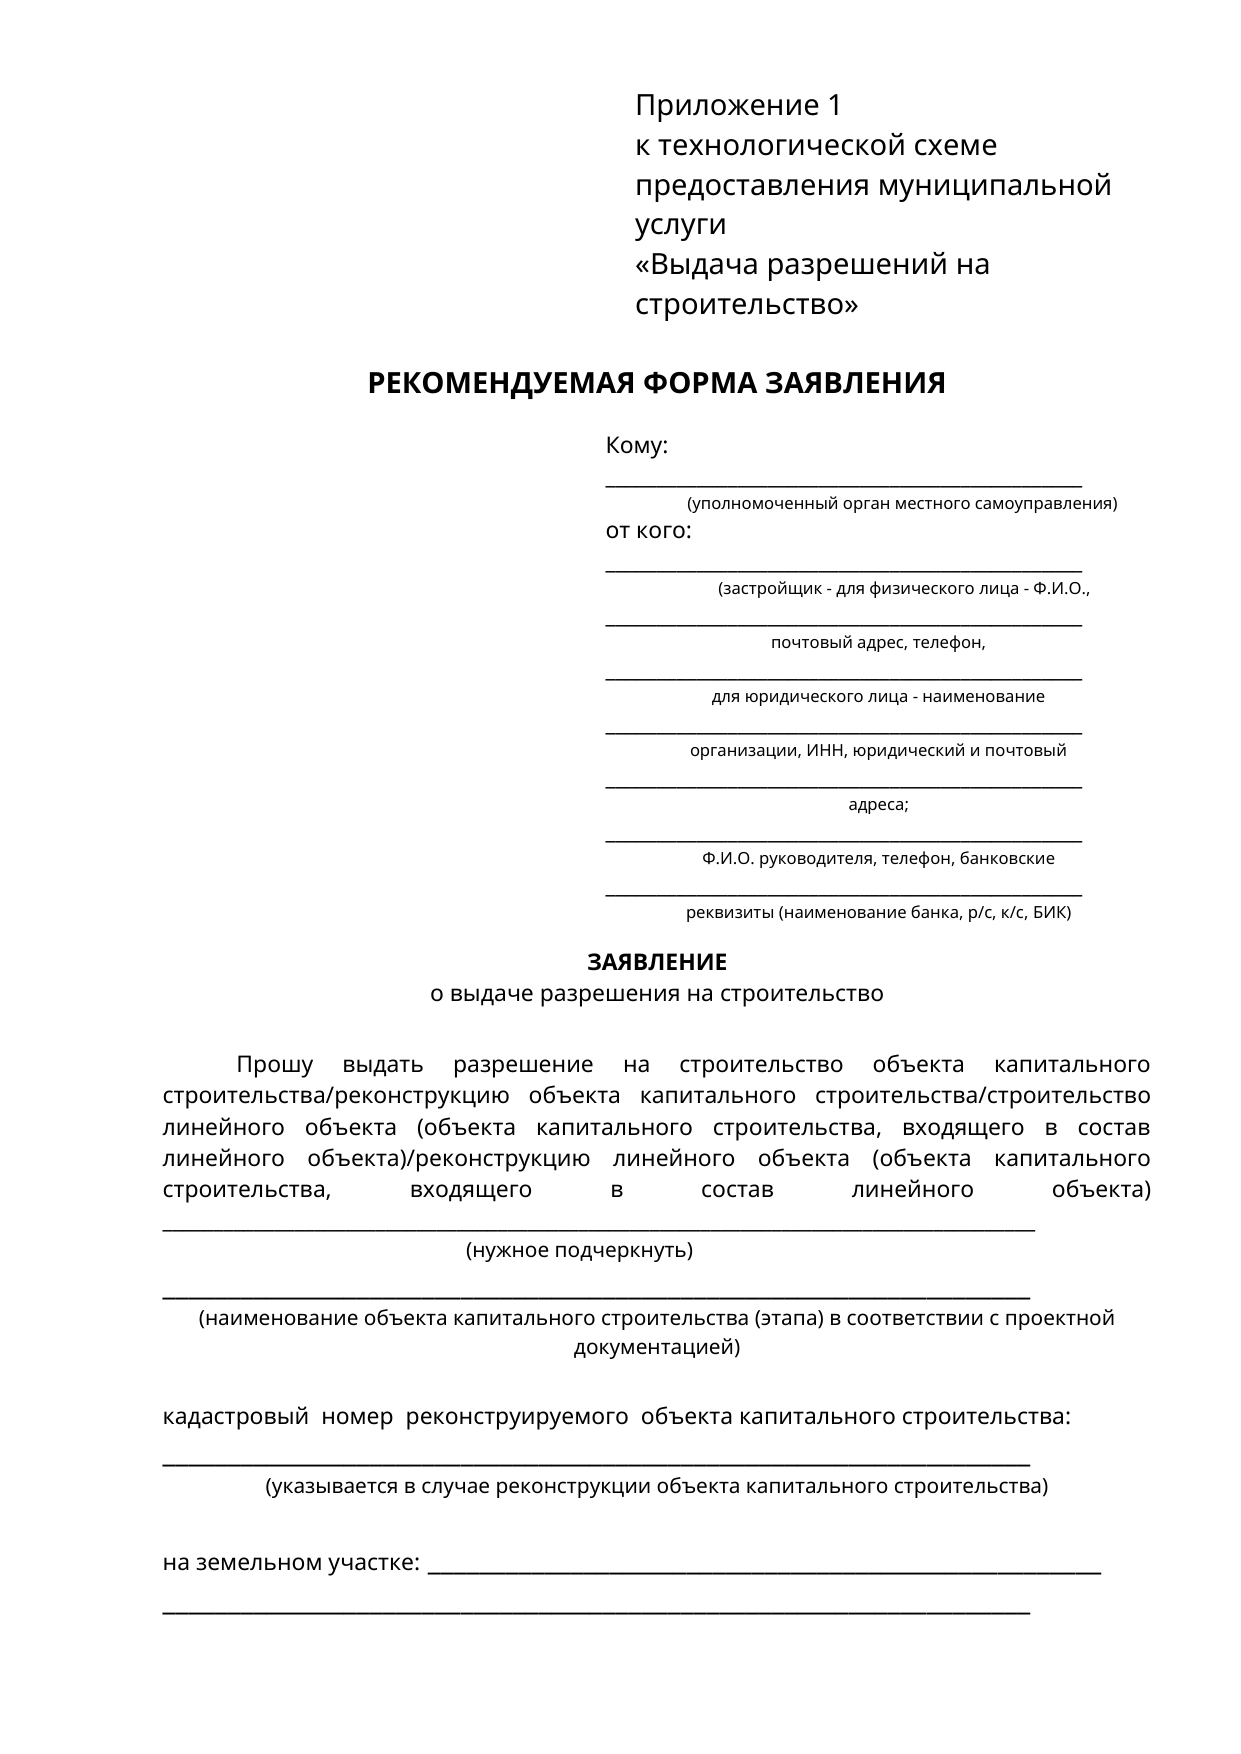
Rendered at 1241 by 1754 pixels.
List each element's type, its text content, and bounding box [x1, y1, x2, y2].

text _______________________________________________ [162, 599, 1152, 631]
text на земельном участке: ____________________________________________________ [162, 1539, 1152, 1579]
text _______________________________________________ [162, 869, 1152, 900]
text (застройщик - для физического лица - Ф.И.О., [162, 577, 1152, 599]
text РЕКОМЕНДУЕМАЯ ФОРМА ЗАЯВЛЕНИЯ [162, 362, 1152, 402]
text Прошу выдать разрешение на строительство объекта капитального строительства/реконструкцию объекта капитального строительства/строительство линейного объекта (объекта капитального строительства, входящего в состав линейного объекта)/реконструкцию линейного объекта (объекта капитального строительства, входящего в состав линейного объекта) ______________________________________________________________________________________ [162, 1048, 1152, 1235]
text Приложение 1 [635, 84, 1152, 124]
text Ф.И.О. руководителя, телефон, банковские [162, 846, 1152, 869]
text о выдаче разрешения на строительство [162, 977, 1152, 1008]
text _______________________________________________ [162, 761, 1152, 792]
text почтовый адрес, телефон, [162, 631, 1152, 653]
text организации, ИНН, юридический и почтовый [162, 738, 1152, 761]
text реквизиты (наименование банка, р/с, к/с, БИК) [162, 900, 1152, 923]
text _______________________________________________ [162, 815, 1152, 846]
text адреса; [162, 792, 1152, 815]
text «Выдача разрешений на строительство» [635, 243, 1152, 323]
text _______________________________________________ [162, 460, 1152, 491]
text _______________________________________________ [162, 707, 1152, 738]
text Кому: [162, 429, 1152, 460]
text ЗАЯВЛЕНИЕ [162, 946, 1152, 977]
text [162, 1579, 1152, 1618]
text для юридического лица - наименование [162, 684, 1152, 707]
text кадастровый номер реконструируемого объекта капитального строительства: ___________________________________________________________________ [162, 1400, 1152, 1471]
text _______________________________________________ [162, 545, 1152, 577]
text ___________________________________________________________________ [162, 1264, 1152, 1303]
text (наименование объекта капитального строительства (этапа) в соответствии с проектной документацией) [162, 1303, 1152, 1360]
text к технологической схеме [635, 124, 1152, 164]
text (уполномоченный орган местного самоуправления) [162, 491, 1152, 514]
text _______________________________________________ [162, 653, 1152, 684]
text (указывается в случае реконструкции объекта капитального строительства) [162, 1471, 1152, 1499]
text предоставления муниципальной услуги [635, 164, 1152, 243]
text (нужное подчеркнуть) [162, 1235, 1152, 1264]
text от кого: [162, 514, 1152, 545]
